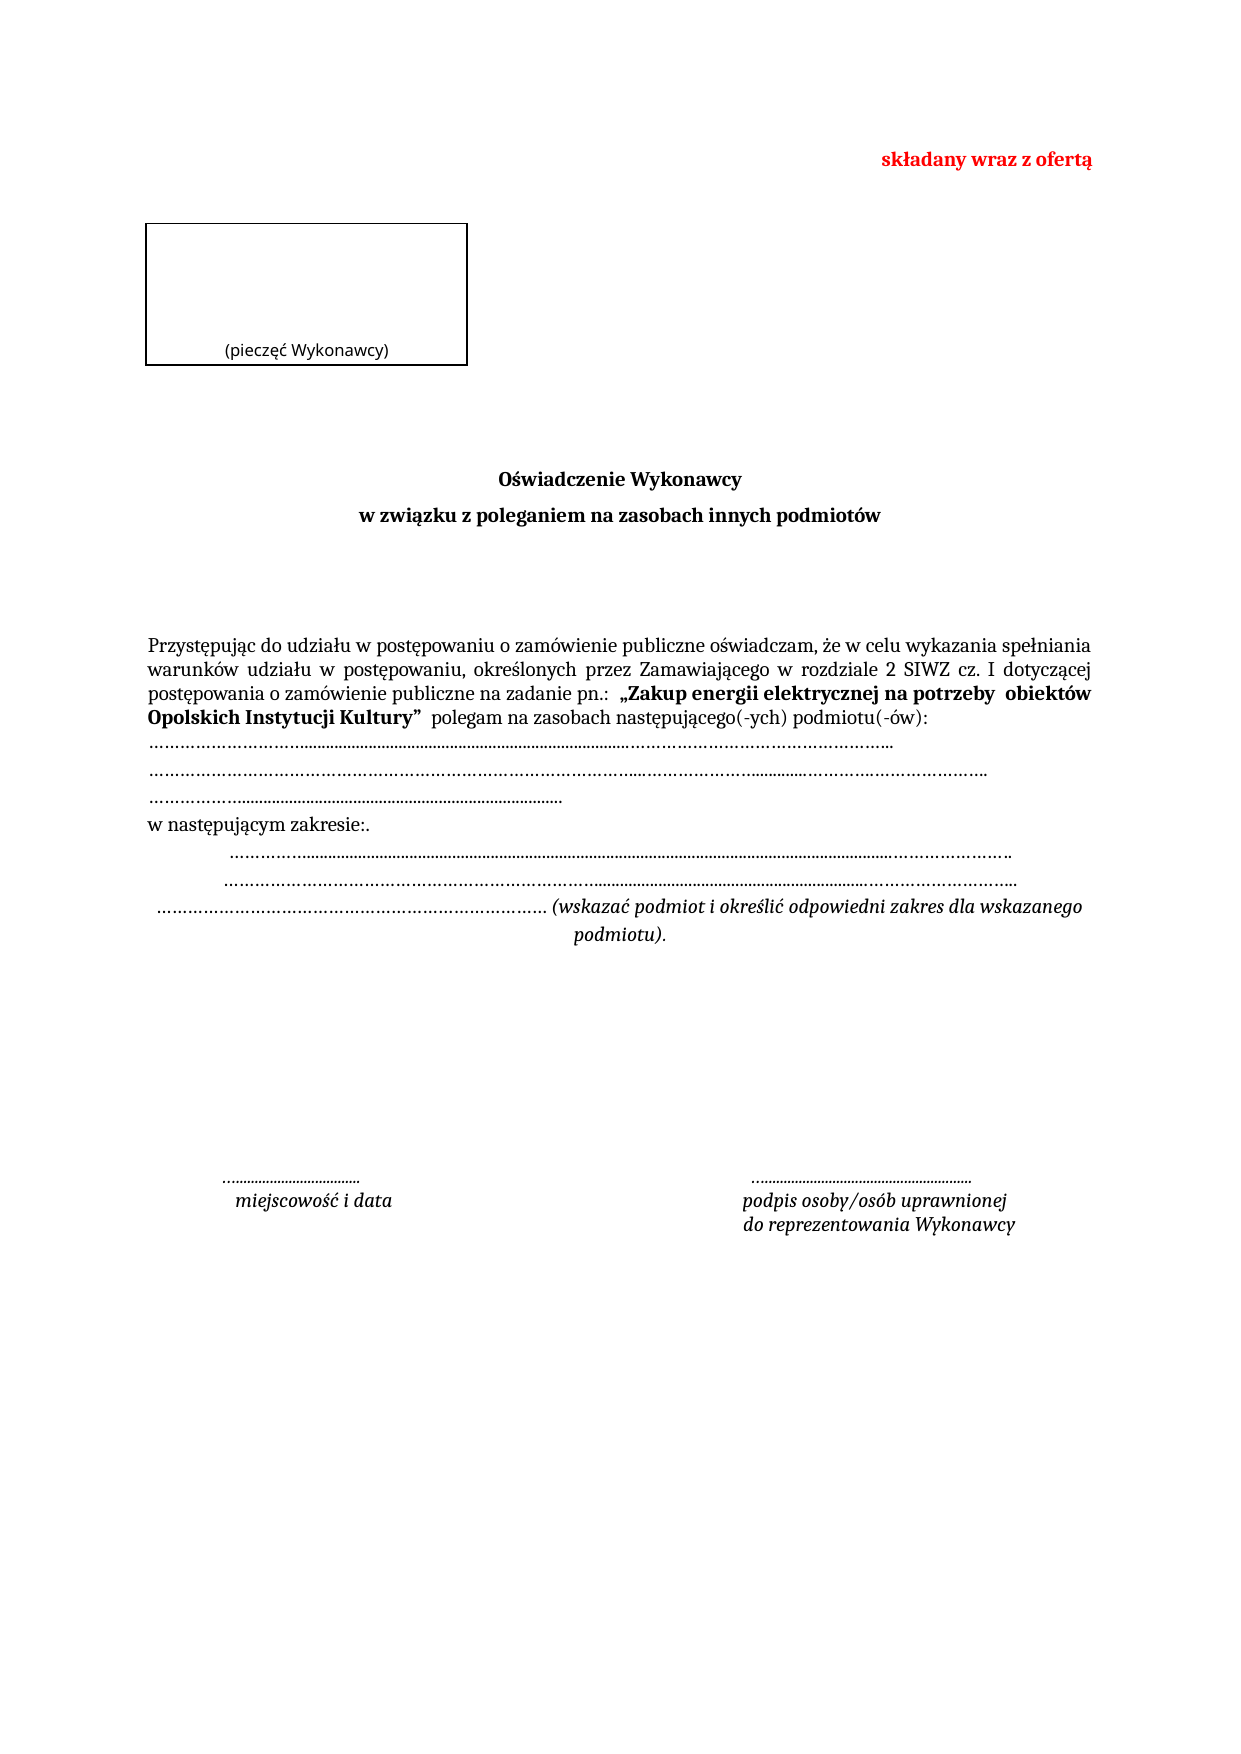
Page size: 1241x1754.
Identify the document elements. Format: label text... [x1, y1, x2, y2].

text Przystępując do udziału w postępowaniu o zamówienie publiczne oświadczam, że w celu wykazania spełniania warunków udziału w postępowaniu, określonych przez Zamawiającego w rozdziale 2 SIWZ cz. I dotyczącej postępowania o zamówienie publiczne na zadanie pn.: „Zakup energii elektrycznej na potrzeby obiektów Opolskich Instytucji Kultury” polegam na zasobach następującego(-ych) podmiotu(-ów): [148, 634, 1093, 730]
text w następującym zakresie:. [148, 812, 1093, 836]
text składany wraz z ofertą [148, 148, 1093, 172]
text miejscowość i data podpis osoby/osób uprawnionej [148, 1189, 1093, 1213]
text …………………………............................................................................…………………………………………...…………………………………………………………………………………...…………………............………….………………….………………........................................................................... [148, 730, 1093, 809]
text …................................. …....................................................... [148, 1165, 1093, 1189]
text …………….........................................................................................................................................…………………..………………………………………………………………...............................................................………………………..………………………………………………………………… (wskazać podmiot i określić odpowiedni zakres dla wskazanego podmiotu). [148, 840, 1093, 946]
text w związku z poleganiem na zasobach innych podmiotów [148, 503, 1093, 527]
text do reprezentowania Wykonawcy [667, 1213, 1093, 1237]
text Oświadczenie Wykonawcy [148, 467, 1093, 491]
